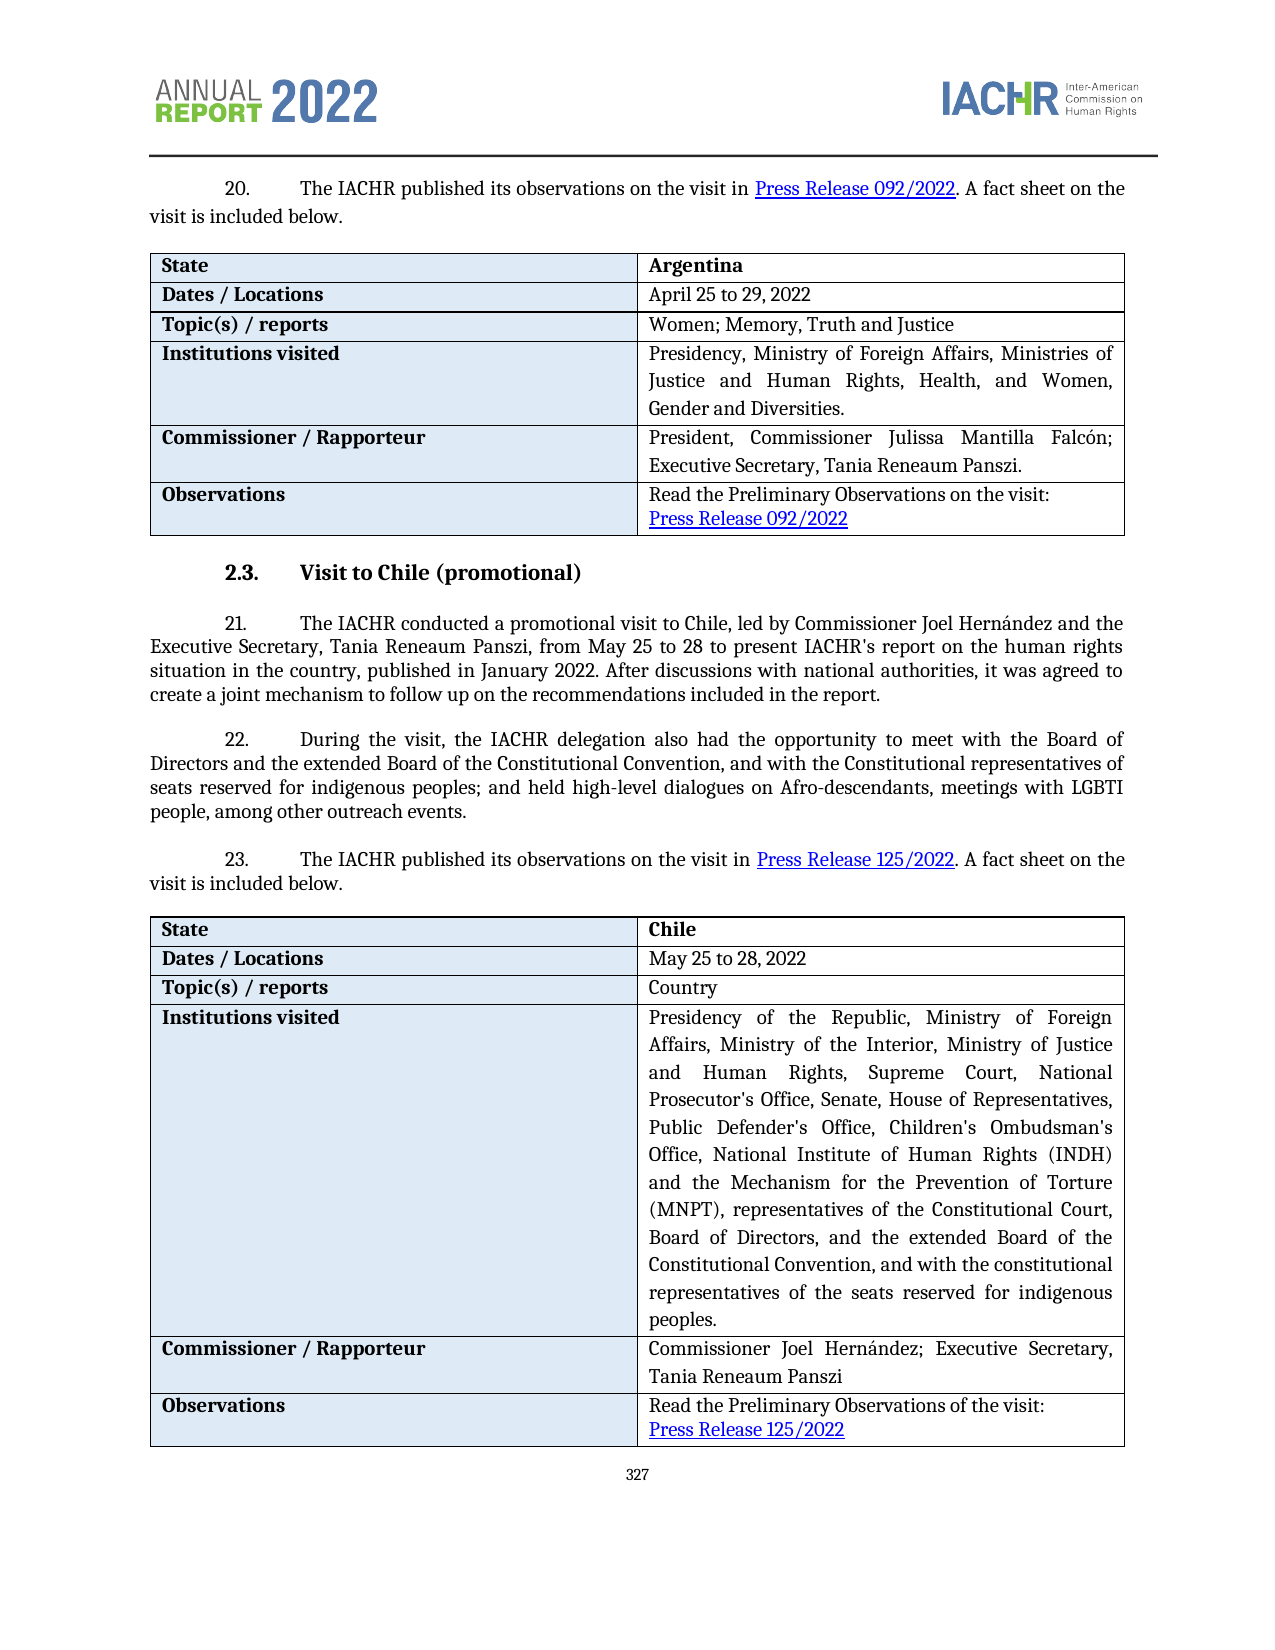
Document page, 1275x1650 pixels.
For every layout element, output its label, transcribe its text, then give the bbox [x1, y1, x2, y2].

table_cell April 25 to 29, 2022 [638, 283, 1124, 311]
table_cell Observations [151, 483, 637, 535]
table_cell Women; Memory, Truth and Justice [638, 313, 1124, 341]
table_cell Institutions visited [151, 1005, 637, 1336]
table_header State [151, 254, 637, 282]
list The IACHR published its observations on the visit in Press Release 092/2022. A fact sheet on the visit is included below. [150, 177, 1125, 228]
list The IACHR published its observations on the visit in Press Release 125/2022. A fact sheet on the visit is included below. [150, 848, 1125, 896]
table_cell Topic(s) / reports [151, 313, 637, 341]
table_cell Topic(s) / reports [151, 976, 637, 1004]
table_cell Dates / Locations [151, 947, 637, 975]
table_cell Read the Preliminary Observations on the visit: Press Release 092/2022 [638, 483, 1124, 535]
table_cell Presidency, Ministry of Foreign Affairs, Ministries of Justice and Human Rights, Health, and Women, Gender and Diversities. [638, 342, 1124, 425]
picture [150, 73, 380, 128]
list The IACHR conducted a promotional visit to Chile, led by Commissioner Joel Hernández and the Executive Secretary, Tania Reneaum Panszi, from May 25 to 28 to present IACHR's report on the human rights situation in the country, published in January 2022. After discussions with national authorities, it was agreed to create a joint mechanism to follow up on the recommendations included in the report. [150, 611, 1125, 707]
table_header Argentina [638, 254, 1124, 282]
table_cell May 25 to 28, 2022 [638, 947, 1124, 975]
table_cell Commissioner Joel Hernández; Executive Secretary, Tania Reneaum Panszi [638, 1337, 1124, 1393]
table_cell Commissioner / Rapporteur [151, 1337, 637, 1393]
table_cell Country [638, 976, 1124, 1004]
table_cell Read the Preliminary Observations of the visit: Press Release 125/2022 [638, 1394, 1124, 1446]
table_cell Dates / Locations [151, 283, 637, 311]
table_header Chile [638, 918, 1124, 946]
table_cell President, Commissioner Julissa Mantilla Falcón; Executive Secretary, Tania Reneaum Panszi. [638, 426, 1124, 482]
picture [935, 73, 1159, 125]
list Visit to Chile (promotional) [225, 560, 1125, 587]
list During the visit, the IACHR delegation also had the opportunity to meet with the Board of Directors and the extended Board of the Constitutional Convention, and with the Constitutional representatives of seats reserved for indigenous peoples; and held high-level dialogues on Afro-descendants, meetings with LGBTI people, among other outreach events. [150, 728, 1125, 824]
table_cell Commissioner / Rapporteur [151, 426, 637, 482]
table_header State [151, 918, 637, 946]
table_cell Presidency of the Republic, Ministry of Foreign Affairs, Ministry of the Interior, Ministry of Justice and Human Rights, Supreme Court, National Prosecutor's Office, Senate, House of Representatives, Public Defender's Office, Children's Ombudsman's Office, National Institute of Human Rights (INDH) and the Mechanism for the Prevention of Torture (MNPT), representatives of the Constitutional Court, Board of Directors, and the extended Board of the Constitutional Convention, and with the constitutional representatives of the seats reserved for indigenous peoples. [638, 1005, 1124, 1336]
table_cell Institutions visited [151, 342, 637, 425]
table_cell Observations [151, 1394, 637, 1446]
